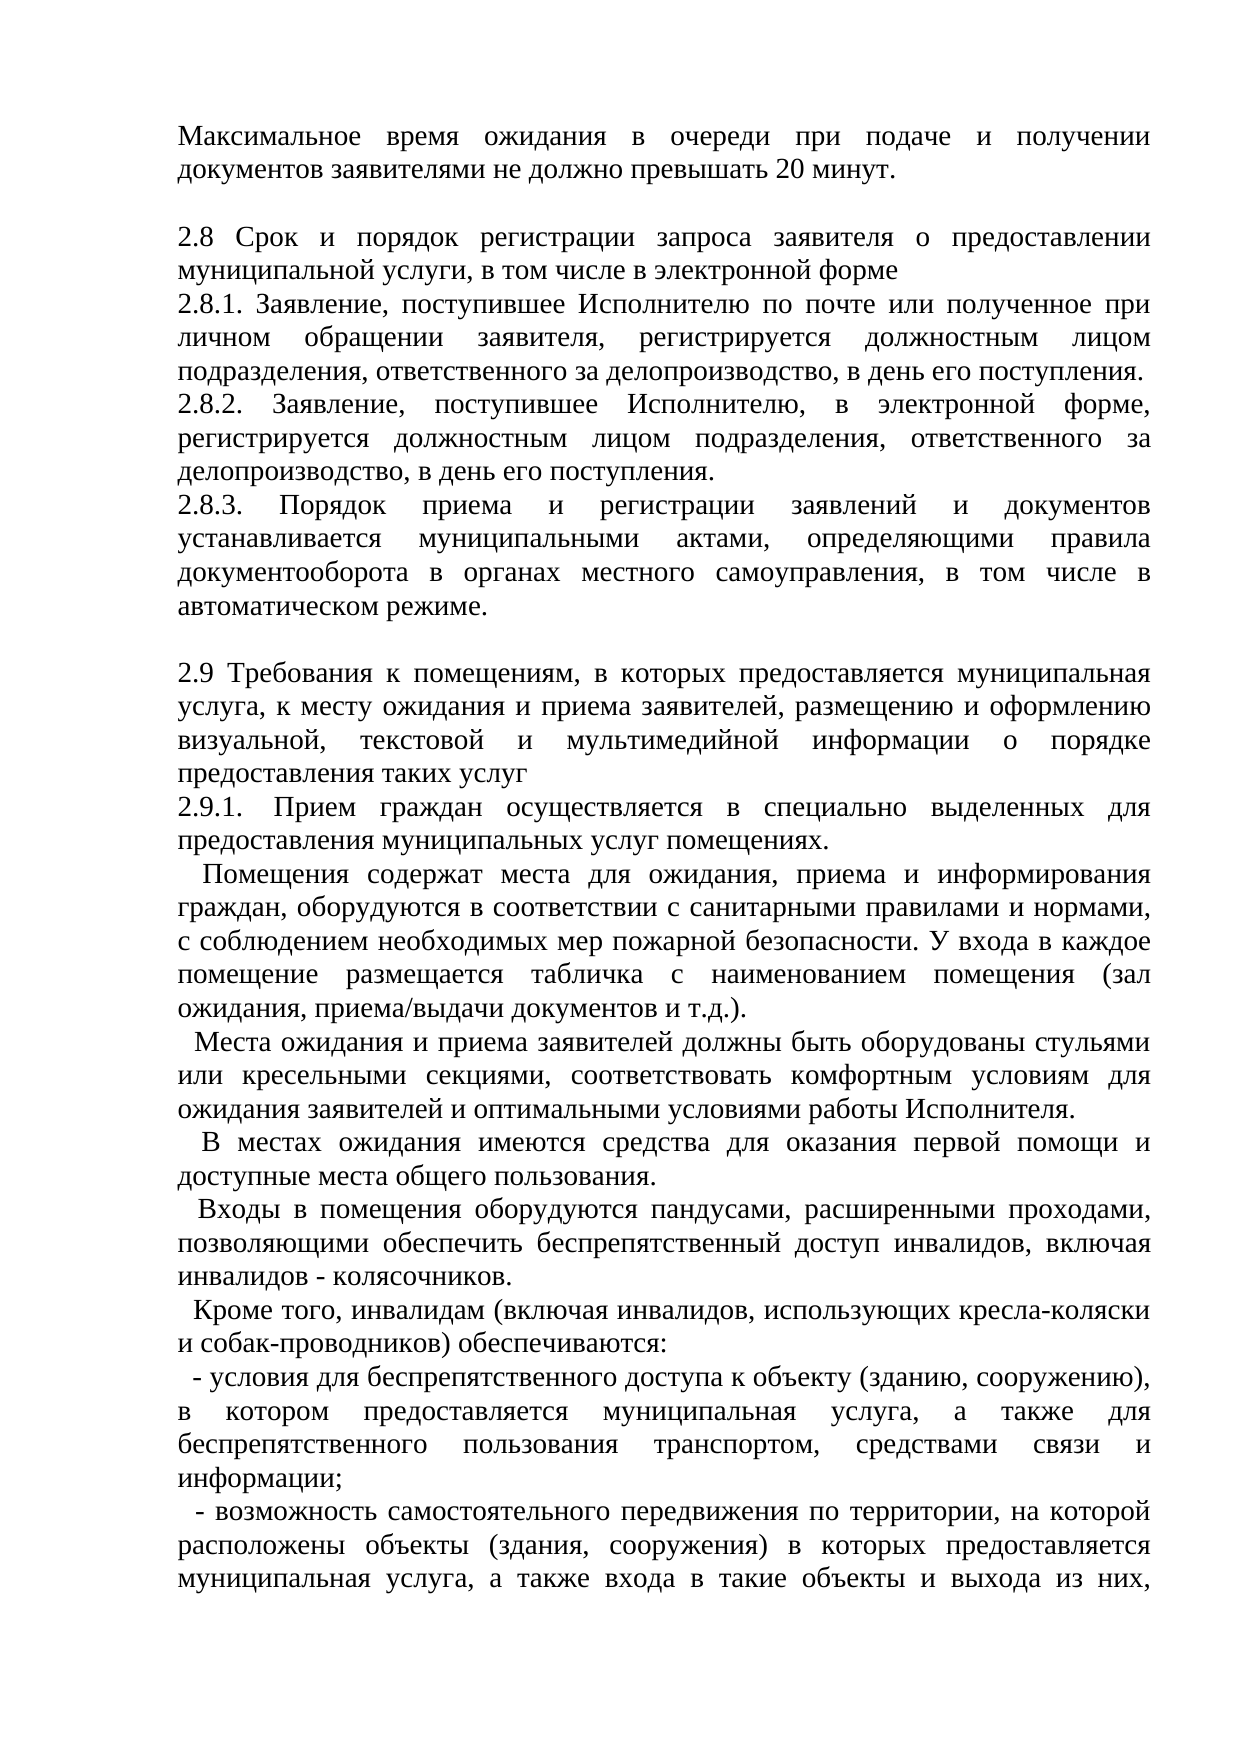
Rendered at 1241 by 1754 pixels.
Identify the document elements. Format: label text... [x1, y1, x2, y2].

text 2.9.1. Прием граждан осуществляется в специально выделенных для предоставления муниципальных услуг помещениях. [177, 789, 1152, 856]
text В местах ожидания имеются средства для оказания первой помощи и доступные места общего пользования. [177, 1124, 1152, 1191]
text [177, 1493, 1152, 1594]
text - условия для беспрепятственного доступа к объекту (зданию, сооружению), в котором предоставляется муниципальная услуга, а также для беспрепятственного пользования транспортом, средствами связи и информации; [177, 1359, 1152, 1493]
text Места ожидания и приема заявителей должны быть оборудованы стульями или кресельными секциями, соответствовать комфортным условиям для ожидания заявителей и оптимальными условиями работы Исполнителя. [177, 1024, 1152, 1124]
text 2.9 Требования к помещениям, в которых предоставляется муниципальная услуга, к месту ожидания и приема заявителей, размещению и оформлению визуальной, текстовой и мультимедийной информации о порядке предоставления таких услуг [177, 655, 1152, 789]
text Кроме того, инвалидам (включая инвалидов, использующих кресла-коляски и собак-проводников) обеспечиваются: [177, 1292, 1152, 1359]
text 2.8.1. Заявление, поступившее Исполнителю по почте или полученное при личном обращении заявителя, регистрируется должностным лицом подразделения, ответственного за делопроизводство, в день его поступления. [177, 286, 1152, 386]
text 2.8 Срок и порядок регистрации запроса заявителя о предоставлении муниципальной услуги, в том числе в электронной форме [177, 219, 1152, 286]
text Максимальное время ожидания в очереди при подаче и получении документов заявителями не должно превышать 20 минут. [177, 118, 1152, 185]
text Входы в помещения оборудуются пандусами, расширенными проходами, позволяющими обеспечить беспрепятственный доступ инвалидов, включая инвалидов - колясочников. [177, 1191, 1152, 1292]
text Помещения содержат места для ожидания, приема и информирования граждан, оборудуются в соответствии с санитарными правилами и нормами, с соблюдением необходимых мер пожарной безопасности. У входа в каждое помещение размещается табличка с наименованием помещения (зал ожидания, приема/выдачи документов и т.д.). [177, 856, 1152, 1024]
text 2.8.3. Порядок приема и регистрации заявлений и документов устанавливается муниципальными актами, определяющими правила документооборота в органах местного самоуправления, в том числе в автоматическом режиме. [177, 487, 1152, 621]
text 2.8.2. Заявление, поступившее Исполнителю, в электронной форме, регистрируется должностным лицом подразделения, ответственного за делопроизводство, в день его поступления. [177, 386, 1152, 487]
